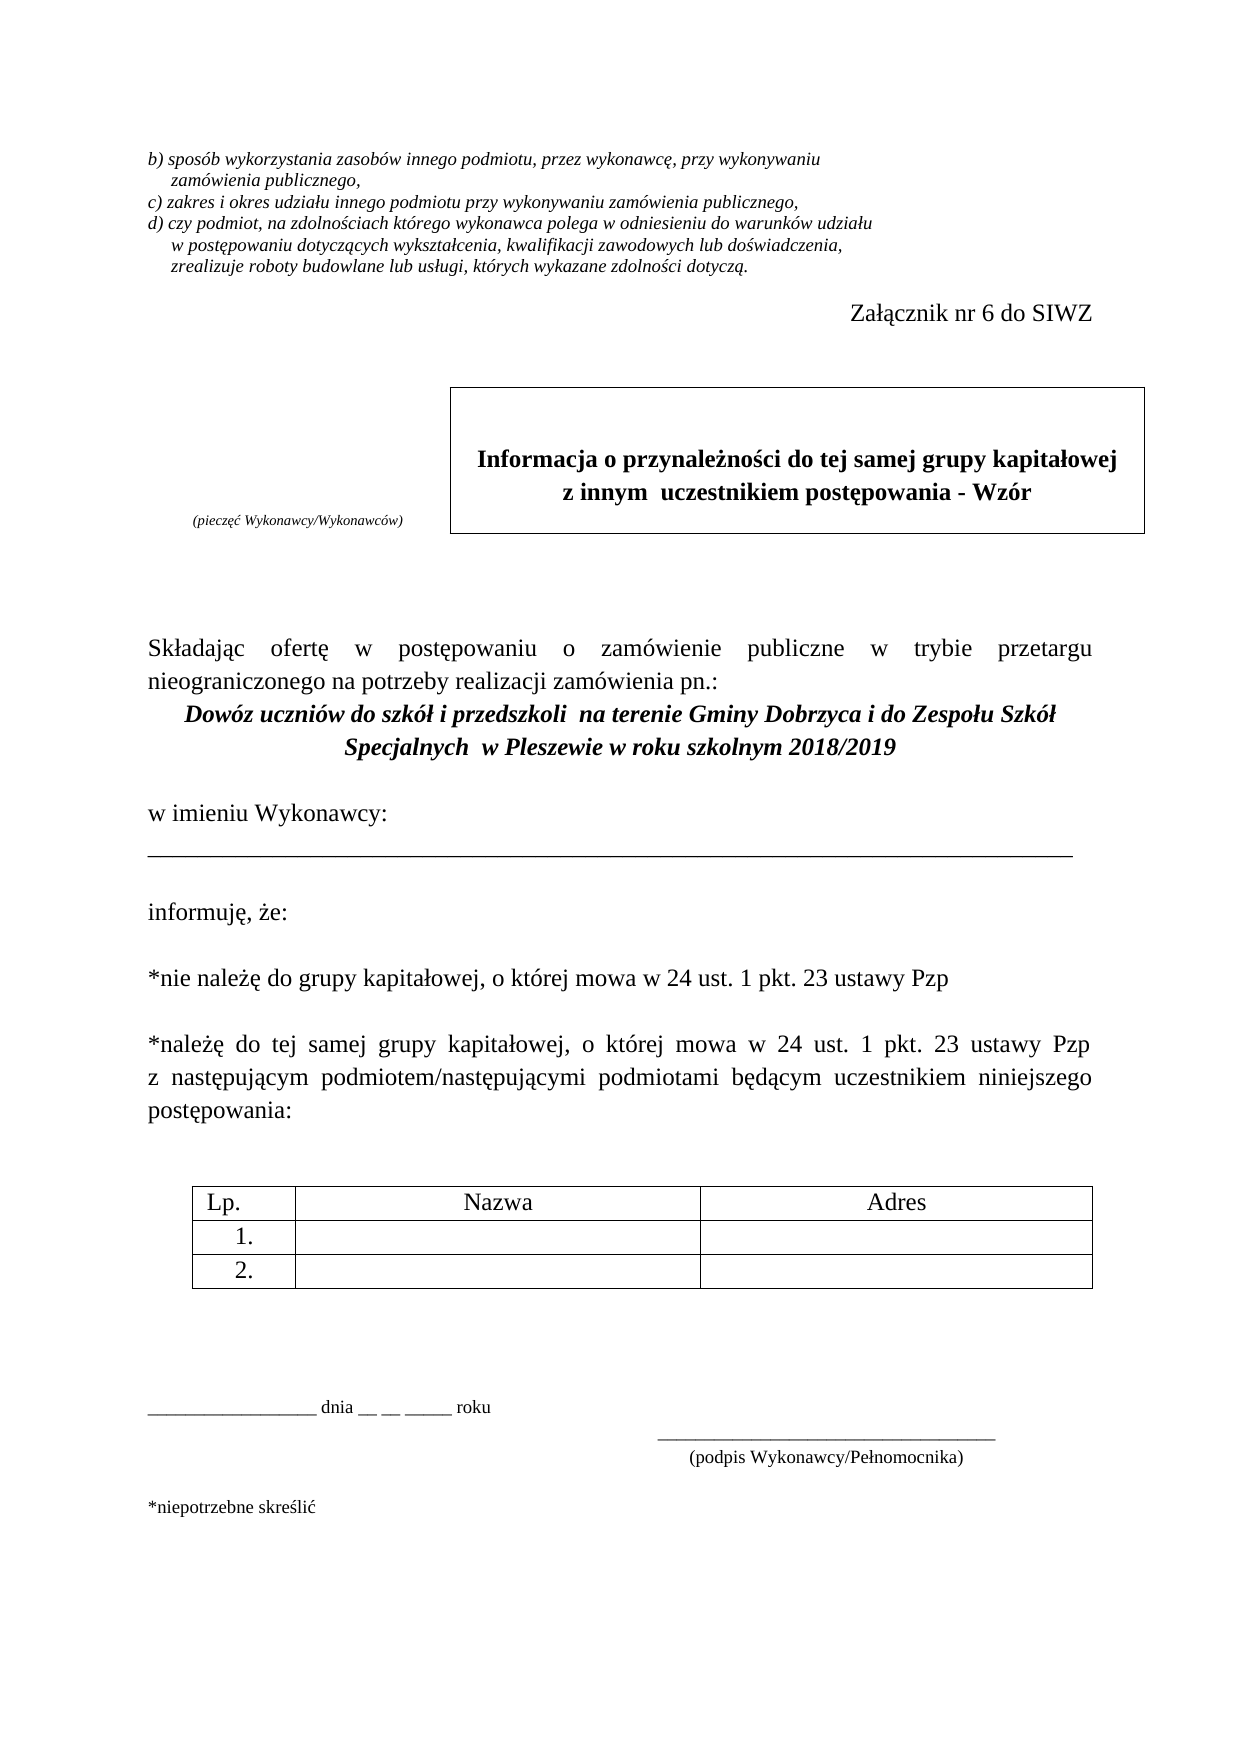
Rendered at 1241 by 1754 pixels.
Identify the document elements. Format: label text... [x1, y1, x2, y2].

text *niepotrzebne skreślić [148, 1496, 1093, 1517]
text zamówienia publicznego, [148, 169, 1093, 191]
table_cell 2. [193, 1255, 295, 1288]
table_header (pieczęć Wykonawcy/Wykonawców) [148, 387, 450, 533]
text informuję, że: [148, 897, 1093, 926]
text Dowóz uczniów do szkół i przedszkoli na terenie Gminy Dobrzyca i do Zespołu Szkół Specjalnych w Pleszewie w roku szkolnym 2018/2019 [148, 699, 1093, 761]
text (podpis Wykonawcy/Pełnomocnika) [148, 1446, 1093, 1468]
text zrealizuje roboty budowlane lub usługi, których wykazane zdolności dotyczą. [148, 255, 1093, 277]
text b) sposób wykorzystania zasobów innego podmiotu, przez wykonawcę, przy wykonywaniu [148, 148, 1093, 169]
table_cell [701, 1221, 1092, 1254]
text ____________________________________ [148, 1421, 1093, 1443]
text d) czy podmiot, na zdolnościach którego wykonawca polega w odniesieniu do warunków udziału [148, 212, 1093, 234]
text c) zakres i okres udziału innego podmiotu przy wykonywaniu zamówienia publicznego, [148, 191, 1093, 212]
text __________________ dnia __ __ _____ roku [148, 1396, 1093, 1418]
text w postępowaniu dotyczących wykształcenia, kwalifikacji zawodowych lub doświadczenia, [148, 234, 1093, 255]
table_header Lp. [193, 1187, 295, 1220]
table_header Nazwa [296, 1187, 700, 1220]
table_cell [701, 1255, 1092, 1288]
text *należę do tej samej grupy kapitałowej, o której mowa w 24 ust. 1 pkt. 23 ustawy Pzp z następującym podmiotem/następującymi podmiotami będącym uczestnikiem niniejszego postępowania: [148, 1029, 1093, 1124]
table_header Adres [701, 1187, 1092, 1220]
text __________________________________________________________________________ [148, 831, 1093, 859]
table_header Informacja o przynależności do tej samej grupy kapitałowej z innym uczestnikiem postępowania - Wzór [451, 388, 1144, 533]
text *nie należę do grupy kapitałowej, o której mowa w 24 ust. 1 pkt. 23 ustawy Pzp [148, 963, 1093, 992]
text Załącznik nr 6 do SIWZ [148, 298, 1093, 327]
table_cell 1. [193, 1221, 295, 1254]
text Składając ofertę w postępowaniu o zamówienie publiczne w trybie przetargu nieograniczonego na potrzeby realizacji zamówienia pn.: [148, 633, 1093, 694]
table_cell [296, 1221, 700, 1254]
text w imieniu Wykonawcy: [148, 798, 1093, 827]
table_cell [296, 1255, 700, 1288]
